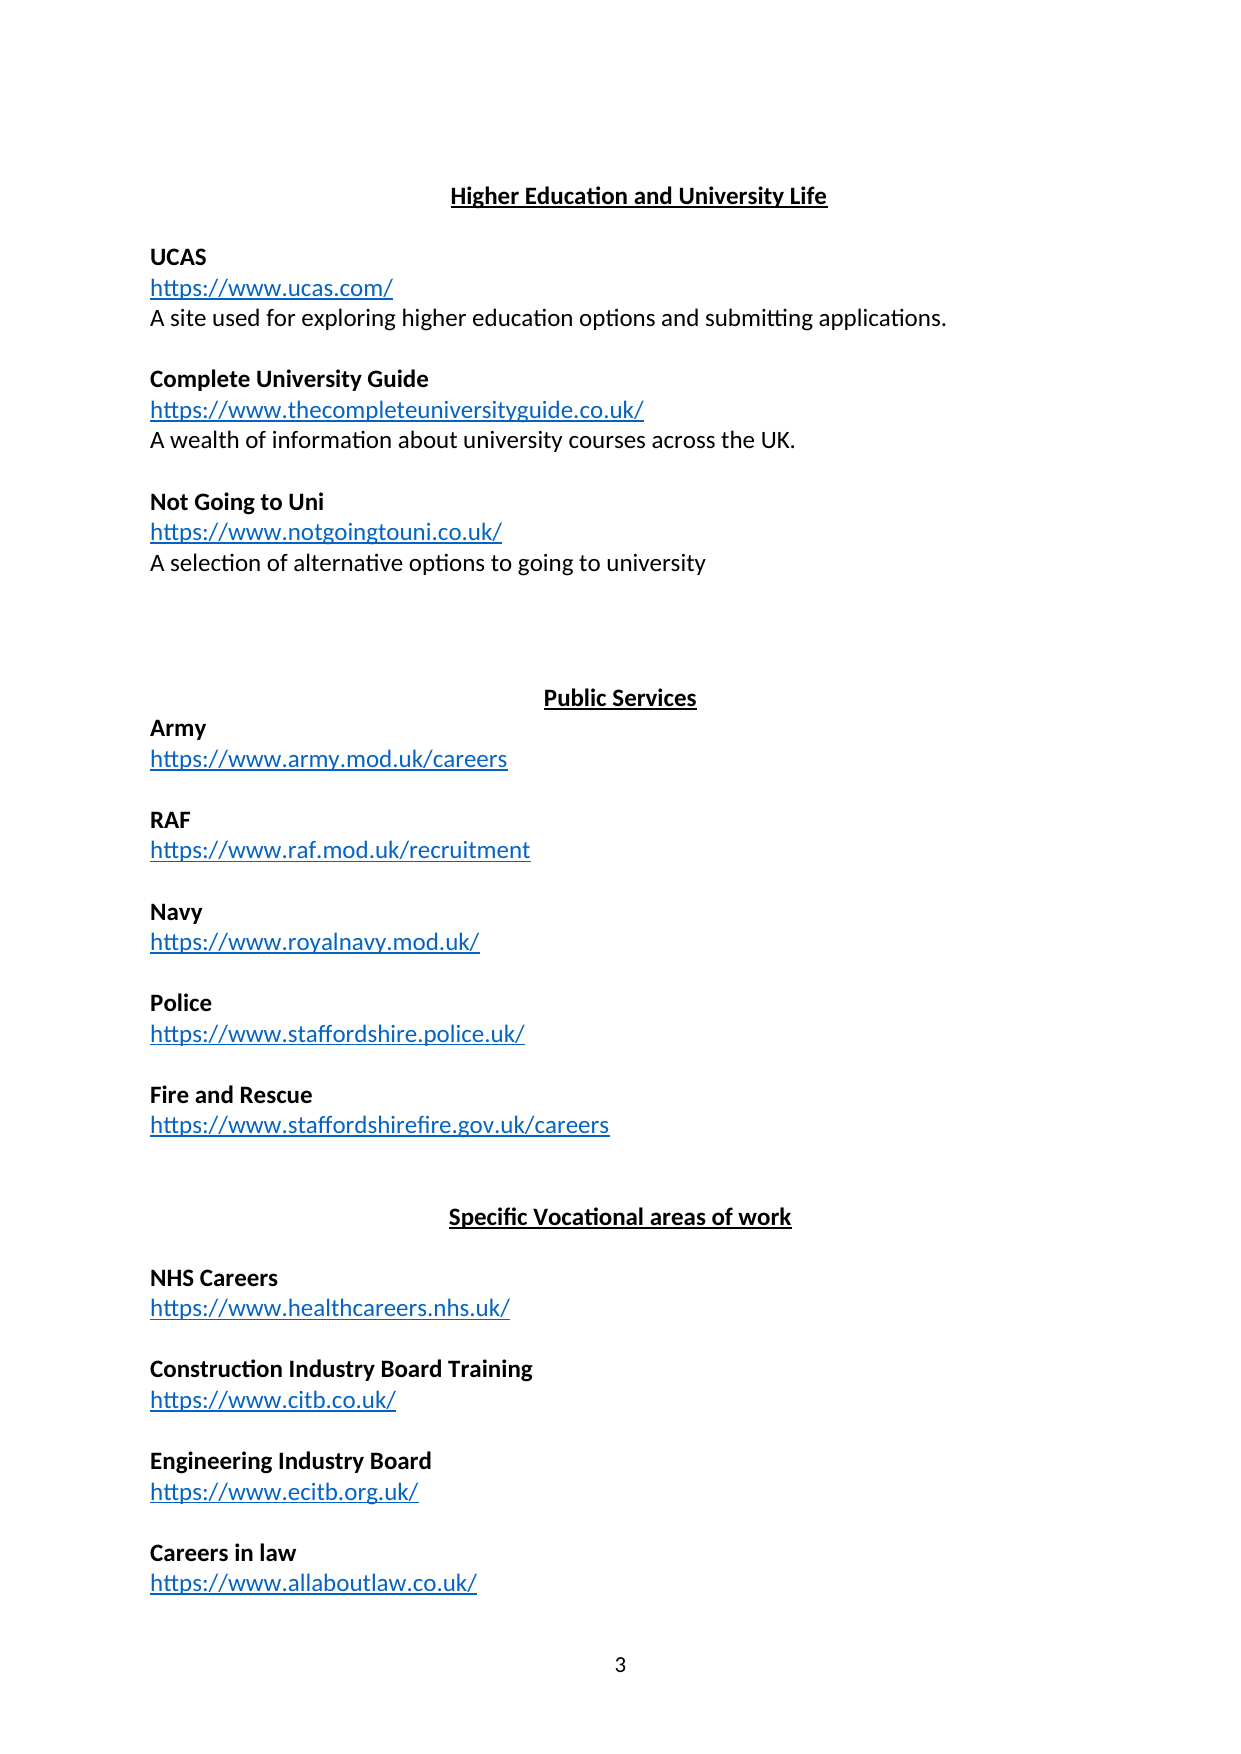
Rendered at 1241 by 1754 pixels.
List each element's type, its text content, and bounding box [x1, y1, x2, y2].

text A wealth of information about university courses across the UK. [150, 425, 1090, 455]
text Construction Industry Board Training [150, 1353, 1090, 1384]
text https://www.staffordshirefire.gov.uk/careers [150, 1109, 1090, 1140]
text https://www.notgoingtouni.co.uk/ [150, 516, 1090, 547]
text A selection of alternative options to going to university [150, 547, 1090, 577]
text Not Going to Uni [150, 486, 1090, 516]
text Complete University Guide [150, 364, 1090, 394]
text Navy [150, 896, 1090, 926]
text https://www.thecompleteuniversityguide.co.uk/ [150, 394, 1090, 425]
text Army [150, 713, 1090, 743]
text Fire and Rescue [150, 1079, 1090, 1109]
text https://www.ucas.com/ [150, 272, 1090, 303]
text https://www.raf.mod.uk/recruitment [150, 835, 1090, 865]
text https://www.royalnavy.mod.uk/ [150, 926, 1090, 957]
text https://www.ecitb.org.uk/ [150, 1476, 1090, 1506]
text A site used for exploring higher education options and submitting applications. [150, 303, 1090, 333]
text NHS Careers [150, 1262, 1090, 1292]
text https://www.healthcareers.nhs.uk/ [150, 1292, 1090, 1323]
text Specific Vocational areas of work [150, 1201, 1090, 1231]
text https://www.staffordshire.police.uk/ [150, 1018, 1090, 1048]
text https://www.allaboutlaw.co.uk/ [150, 1567, 1090, 1598]
text Police [150, 987, 1090, 1018]
text Engineering Industry Board [150, 1445, 1090, 1476]
text Public Services [150, 682, 1090, 713]
text Careers in law [150, 1537, 1090, 1567]
text RAF [150, 804, 1090, 835]
text https://www.citb.co.uk/ [150, 1384, 1090, 1414]
text Higher Education and University Life [187, 181, 1090, 211]
text https://www.army.mod.uk/careers [150, 743, 1090, 774]
text UCAS [150, 242, 1090, 272]
